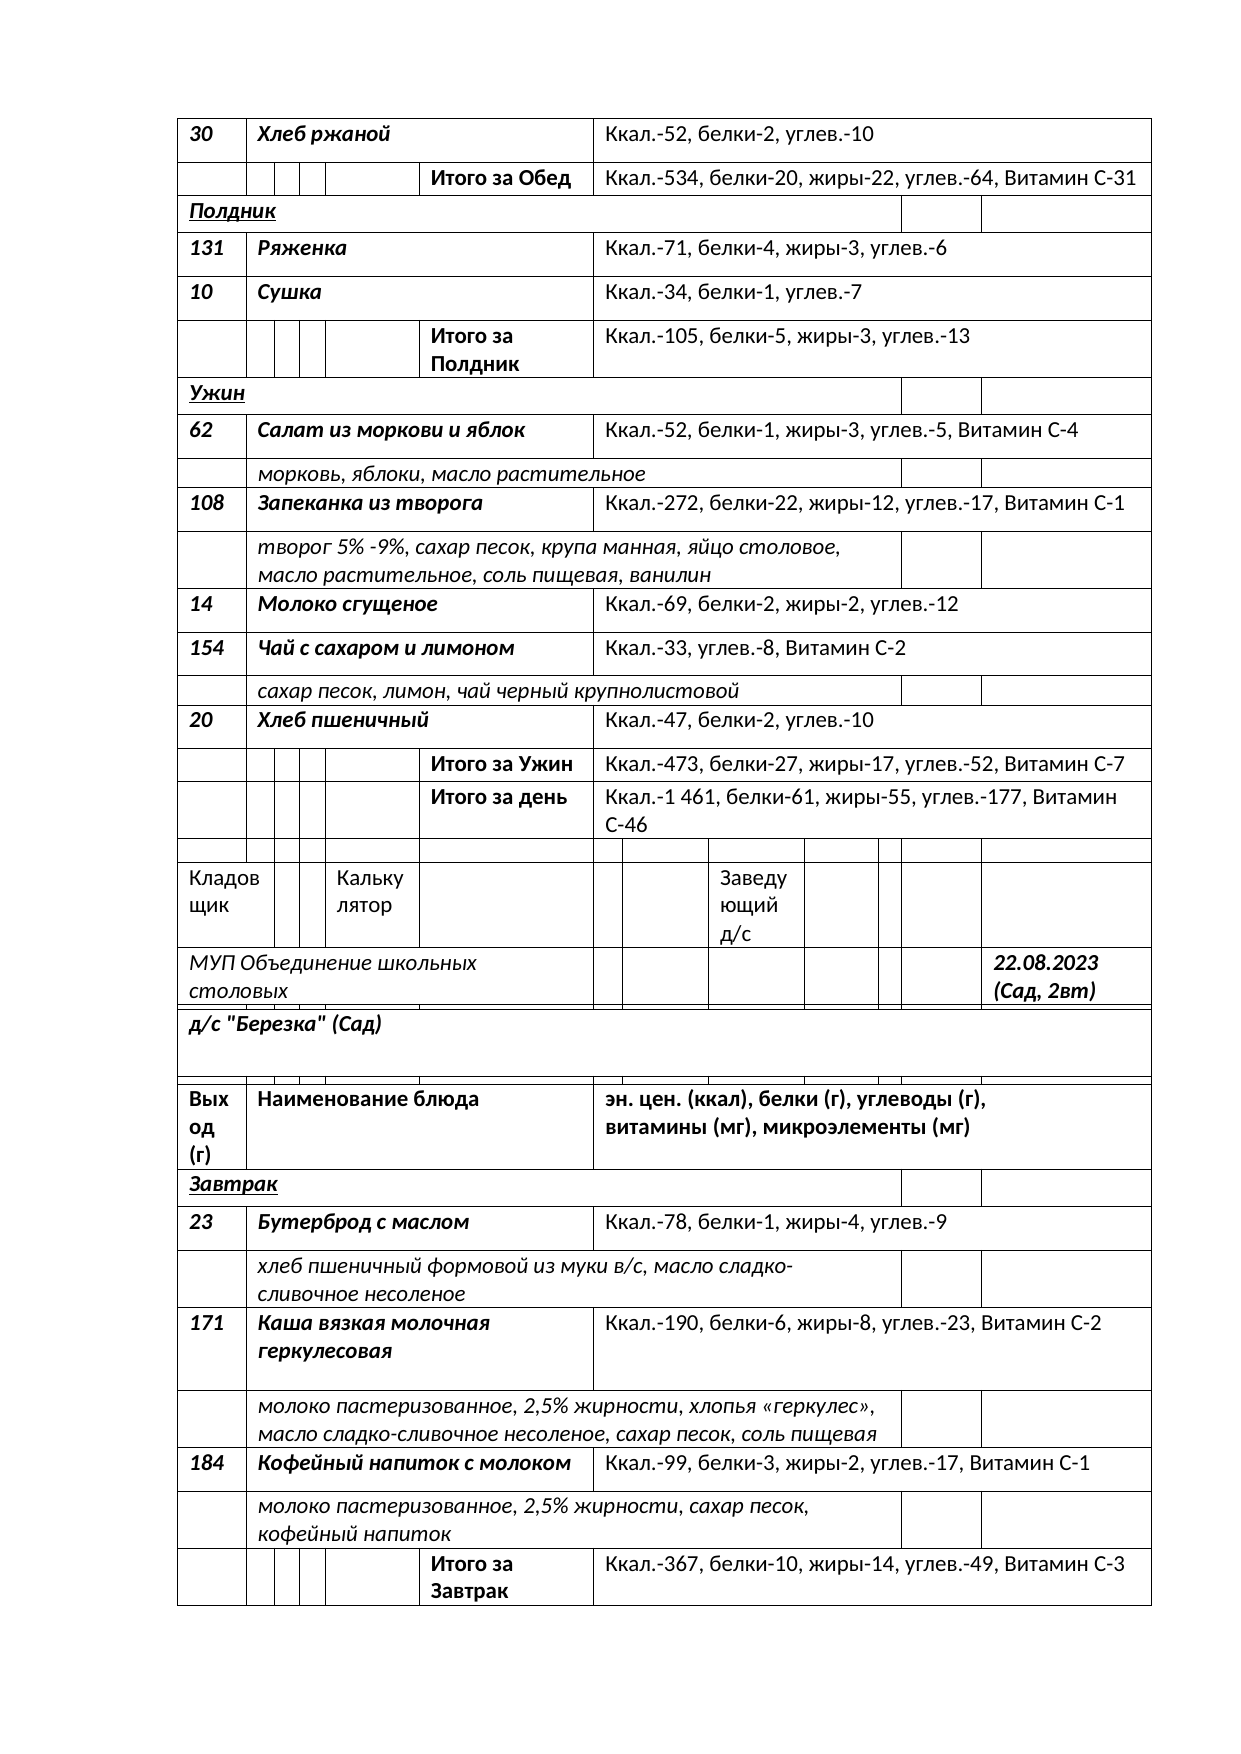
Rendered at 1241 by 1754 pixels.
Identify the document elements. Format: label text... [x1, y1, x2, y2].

table_cell [178, 1391, 246, 1447]
table_cell Сушка [247, 277, 593, 320]
table_cell молоко пастеризованное, 2,5% жирности, сахар песок, кофейный напиток [247, 1492, 901, 1548]
table_cell МУП Объединение школьных столовых [178, 948, 593, 1004]
table_cell [902, 196, 981, 232]
table_cell молоко пастеризованное, 2,5% жирности, хлопья «геркулес», масло сладко-сливочное несоленое, сахар песок, соль пищевая [247, 1391, 901, 1447]
table_cell [326, 321, 419, 377]
table_cell [247, 782, 274, 838]
table_cell 184 [178, 1448, 246, 1491]
table_cell Хлеб пшеничный [247, 706, 593, 748]
table_cell [902, 1391, 981, 1447]
table_cell [902, 839, 981, 862]
table_cell [982, 839, 1151, 862]
table_cell Полдник [178, 196, 901, 232]
table_cell [879, 863, 901, 947]
table_cell [178, 782, 246, 838]
table_cell Запеканка из творога [247, 488, 593, 531]
table_cell 14 [178, 589, 246, 632]
table_cell [982, 863, 1151, 947]
table_cell [879, 1077, 901, 1083]
table_cell Ккал.-473, белки-27, жиры-17, углев.-52, Витамин С-7 [594, 749, 1151, 781]
table_cell [178, 676, 246, 704]
table_cell [420, 839, 593, 862]
table_cell Ккал.-33, углев.-8, Витамин С-2 [594, 633, 1151, 675]
table_cell 108 [178, 488, 246, 531]
table_cell [178, 532, 246, 588]
table_cell 154 [178, 633, 246, 675]
table_cell [420, 1077, 593, 1083]
table_cell [879, 948, 901, 1004]
table_cell [300, 321, 325, 377]
table_cell [326, 782, 419, 838]
table_cell [247, 1549, 274, 1605]
table_cell [300, 782, 325, 838]
table_cell [326, 163, 419, 195]
table_cell Бутерброд с маслом [247, 1207, 593, 1250]
table_cell [982, 1251, 1151, 1307]
table_cell [982, 1391, 1151, 1447]
table_cell Ужин [178, 378, 901, 414]
table_cell Чай с сахаром и лимоном [247, 633, 593, 675]
table_cell 131 [178, 233, 246, 276]
table_cell [709, 1077, 804, 1083]
table_cell морковь, яблоки, масло растительное [247, 459, 901, 487]
table_cell [902, 378, 981, 414]
table_cell Хлеб ржаной [247, 119, 593, 162]
table_cell [275, 863, 299, 947]
table_cell Итого за Завтрак [420, 1549, 593, 1605]
table_cell [709, 839, 804, 862]
table_cell [326, 1549, 419, 1605]
table_cell [805, 948, 878, 1004]
table_cell Ккал.-272, белки-22, жиры-12, углев.-17, Витамин С-1 [594, 488, 1151, 531]
table_cell Итого за Обед [420, 163, 593, 195]
table_cell [275, 782, 299, 838]
table_cell Ккал.-367, белки-10, жиры-14, углев.-49, Витамин С-3 [594, 1549, 1151, 1605]
table_cell 10 [178, 277, 246, 320]
table_cell [902, 1077, 981, 1083]
table_cell Ккал.-190, белки-6, жиры-8, углев.-23, Витамин С-2 [594, 1308, 1151, 1390]
table_cell Ккал.-69, белки-2, жиры-2, углев.-12 [594, 589, 1151, 632]
table_cell Ккал.-52, белки-1, жиры-3, углев.-5, Витамин С-4 [594, 415, 1151, 458]
table_cell творог 5% -9%, сахар песок, крупа манная, яйцо столовое, масло растительное, соль пищевая, ванилин [247, 532, 901, 588]
table_cell [300, 1077, 325, 1083]
table_cell [902, 1170, 981, 1206]
table_cell [623, 1077, 708, 1083]
table_cell Наименование блюда [247, 1085, 593, 1168]
table_cell Ккал.-34, белки-1, углев.-7 [594, 277, 1151, 320]
table_cell [275, 163, 299, 195]
table_cell Ккал.-78, белки-1, жиры-4, углев.-9 [594, 1207, 1151, 1250]
table_cell [902, 532, 981, 588]
table_cell [275, 749, 299, 781]
table_cell [902, 863, 981, 947]
table_cell [275, 839, 299, 862]
table_cell [178, 321, 246, 377]
table_cell [247, 1077, 274, 1083]
table_cell [902, 1492, 981, 1548]
table_cell [275, 1549, 299, 1605]
table_cell [275, 1077, 299, 1083]
table_cell [623, 948, 708, 1004]
table_cell [982, 1170, 1151, 1206]
table_cell Ккал.-47, белки-2, углев.-10 [594, 706, 1151, 748]
table_cell [247, 321, 274, 377]
table_cell [902, 948, 981, 1004]
table_cell [178, 749, 246, 781]
table_cell [326, 1077, 419, 1083]
table_cell [982, 196, 1151, 232]
table_cell 23 [178, 1207, 246, 1250]
table_cell Кладовщик [178, 863, 274, 947]
table_cell д/с "Березка" (Сад) [178, 1010, 1151, 1076]
table_cell Итого за Ужин [420, 749, 593, 781]
table_cell 62 [178, 415, 246, 458]
table_cell [178, 1549, 246, 1605]
table_cell [178, 1492, 246, 1548]
table_cell [326, 749, 419, 781]
table_cell [982, 532, 1151, 588]
table_cell Завтрак [178, 1170, 901, 1206]
table_cell Калькулятор [326, 863, 419, 947]
table_cell [178, 1251, 246, 1307]
table_cell [178, 459, 246, 487]
table_cell [247, 839, 274, 862]
table_cell [805, 863, 878, 947]
table_cell [300, 839, 325, 862]
table_cell [982, 676, 1151, 704]
table_cell Ряженка [247, 233, 593, 276]
table_cell [300, 1549, 325, 1605]
table_cell 171 [178, 1308, 246, 1390]
table_cell [420, 863, 593, 947]
table_cell [594, 948, 622, 1004]
table_cell Ккал.-534, белки-20, жиры-22, углев.-64, Витамин С-31 [594, 163, 1151, 195]
table_cell Каша вязкая молочная геркулесовая [247, 1308, 593, 1390]
table_cell сахар песок, лимон, чай черный крупнолистовой [247, 676, 901, 704]
table_cell Ккал.-1 461, белки-61, жиры-55, углев.-177, Витамин С-46 [594, 782, 1151, 838]
table_cell [178, 163, 246, 195]
table_cell [982, 459, 1151, 487]
table_cell [247, 163, 274, 195]
table_cell [594, 863, 622, 947]
table_cell 20 [178, 706, 246, 748]
table_cell Итого за Полдник [420, 321, 593, 377]
table_cell Ккал.-105, белки-5, жиры-3, углев.-13 [594, 321, 1151, 377]
table_cell [982, 378, 1151, 414]
table_cell [902, 1251, 981, 1307]
table_cell [982, 1492, 1151, 1548]
table_cell [623, 863, 708, 947]
table_cell Кофейный напиток с молоком [247, 1448, 593, 1491]
table_cell Ккал.-52, белки-2, углев.-10 [594, 119, 1151, 162]
table_cell 30 [178, 119, 246, 162]
table_cell [300, 163, 325, 195]
table_cell [623, 839, 708, 862]
table_cell [879, 839, 901, 862]
table_cell 22.08.2023 (Сад, 2вт) [982, 948, 1151, 1004]
table_cell [805, 839, 878, 862]
table_cell [902, 459, 981, 487]
table_cell эн. цен. (ккал), белки (г), углеводы (г), витамины (мг), микроэлементы (мг) [594, 1085, 1151, 1168]
table_cell Выход (г) [178, 1085, 246, 1168]
table_cell [982, 1077, 1151, 1083]
table_cell Салат из моркови и яблок [247, 415, 593, 458]
table_cell [326, 839, 419, 862]
table_cell Ккал.-71, белки-4, жиры-3, углев.-6 [594, 233, 1151, 276]
table_cell [300, 749, 325, 781]
table_cell хлеб пшеничный формовой из муки в/с, масло сладко-сливочное несоленое [247, 1251, 901, 1307]
table_cell [247, 749, 274, 781]
table_cell [594, 1077, 622, 1083]
table_cell [709, 948, 804, 1004]
table_cell [594, 839, 622, 862]
table_cell Молоко сгущеное [247, 589, 593, 632]
table_cell [178, 1077, 246, 1083]
table_cell [300, 863, 325, 947]
table_cell [178, 839, 246, 862]
table_cell [805, 1077, 878, 1083]
table_cell Итого за день [420, 782, 593, 838]
table_cell Заведующий д/с [709, 863, 804, 947]
table_cell Ккал.-99, белки-3, жиры-2, углев.-17, Витамин С-1 [594, 1448, 1151, 1491]
table_cell [275, 321, 299, 377]
table_cell [902, 676, 981, 704]
